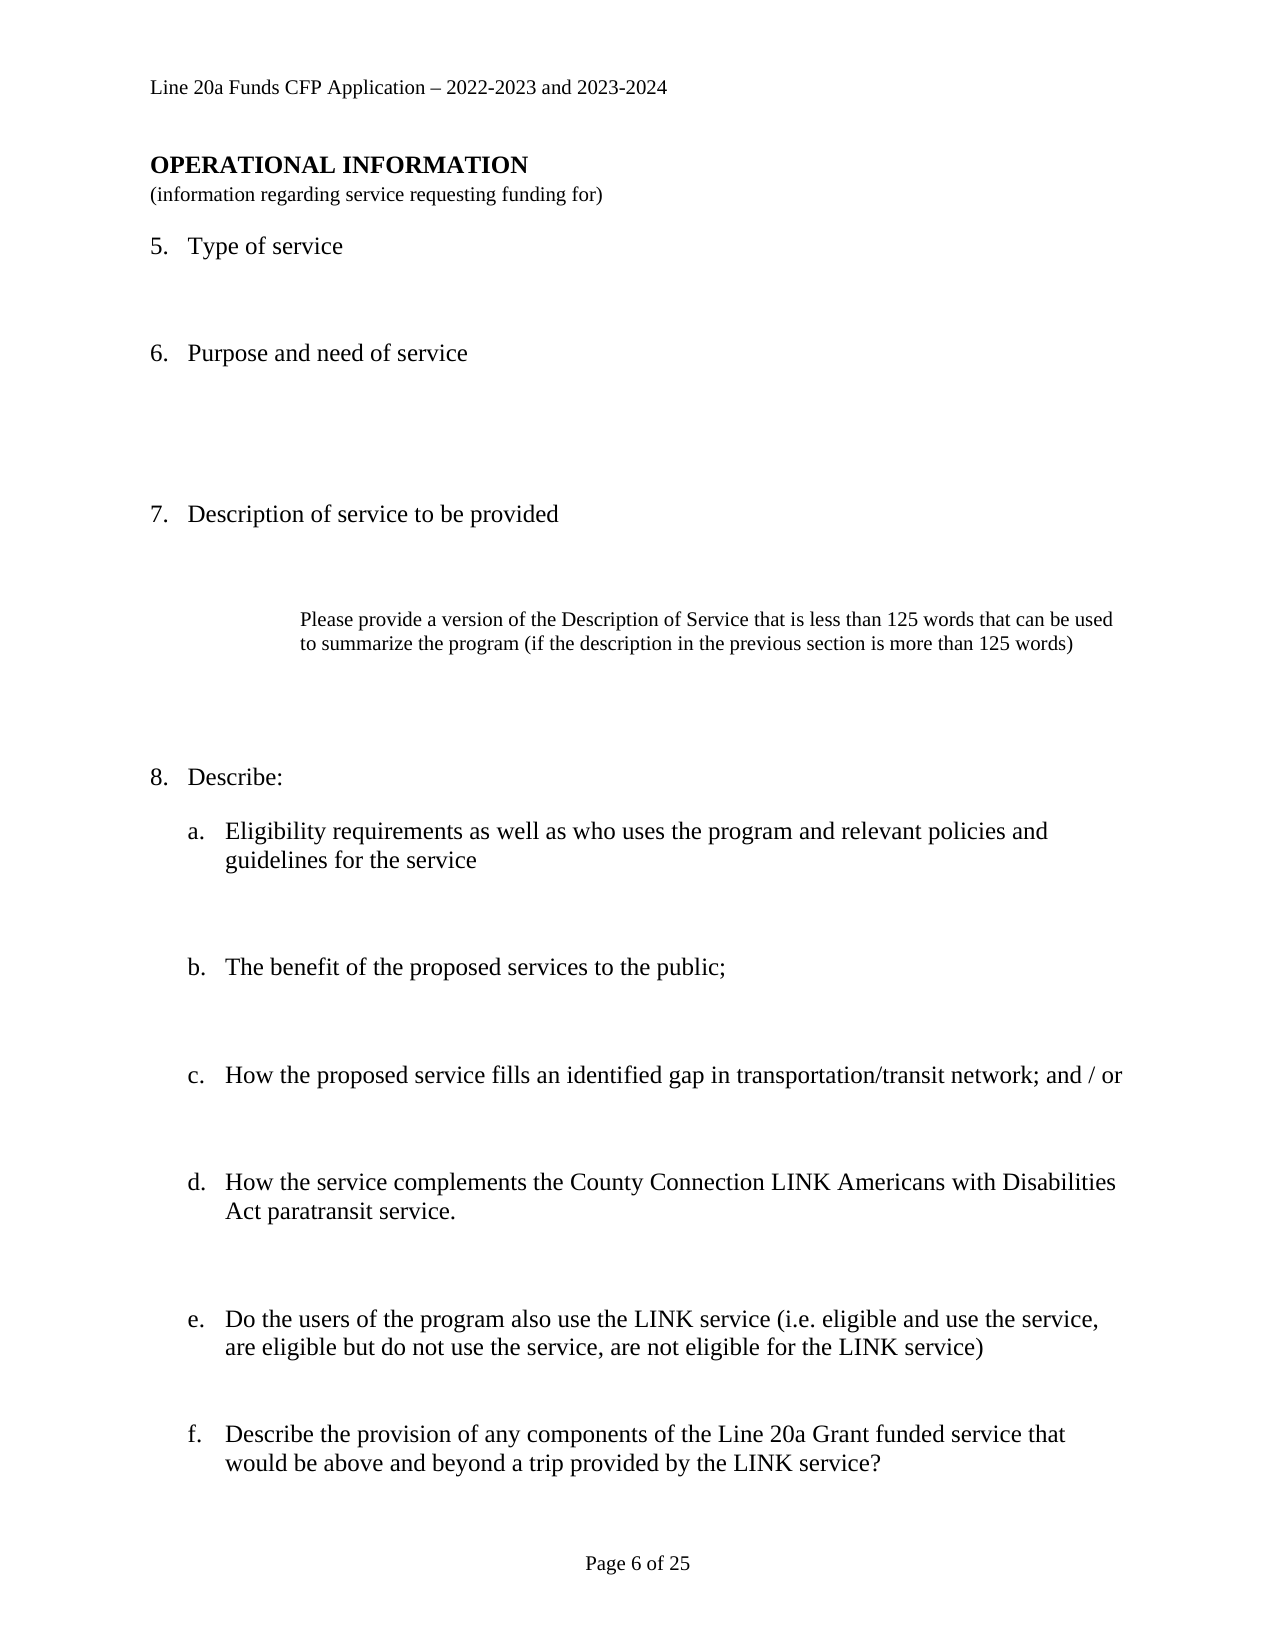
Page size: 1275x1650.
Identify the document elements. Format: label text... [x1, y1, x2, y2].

list Type of service [150, 231, 1125, 259]
list Description of service to be provided [150, 499, 1125, 528]
list Eligibility requirements as well as who uses the program and relevant policies and guidelines for the service [187, 816, 1125, 873]
list How the proposed service fills an identified gap in transportation/transit network; and / or [187, 1060, 1125, 1089]
text OPERATIONAL INFORMATION (information regarding service requesting funding for) [150, 150, 1125, 206]
list Do the users of the program also use the LINK service (i.e. eligible and use the service, are eligible but do not use the service, are not eligible for the LINK service) [187, 1304, 1125, 1361]
list The benefit of the proposed services to the public; [187, 952, 1125, 981]
list Purpose and need of service [150, 338, 1125, 367]
list Please provide a version of the Description of Service that is less than 125 words that can be used to summarize the program (if the description in the previous section is more than 125 words) [300, 607, 1125, 655]
list Describe: [150, 762, 1125, 791]
list How the service complements the County Connection LINK Americans with Disabilities Act paratransit service. [187, 1167, 1125, 1225]
list Describe the provision of any components of the Line 20a Grant funded service that would be above and beyond a trip provided by the LINK service? [187, 1419, 1125, 1477]
